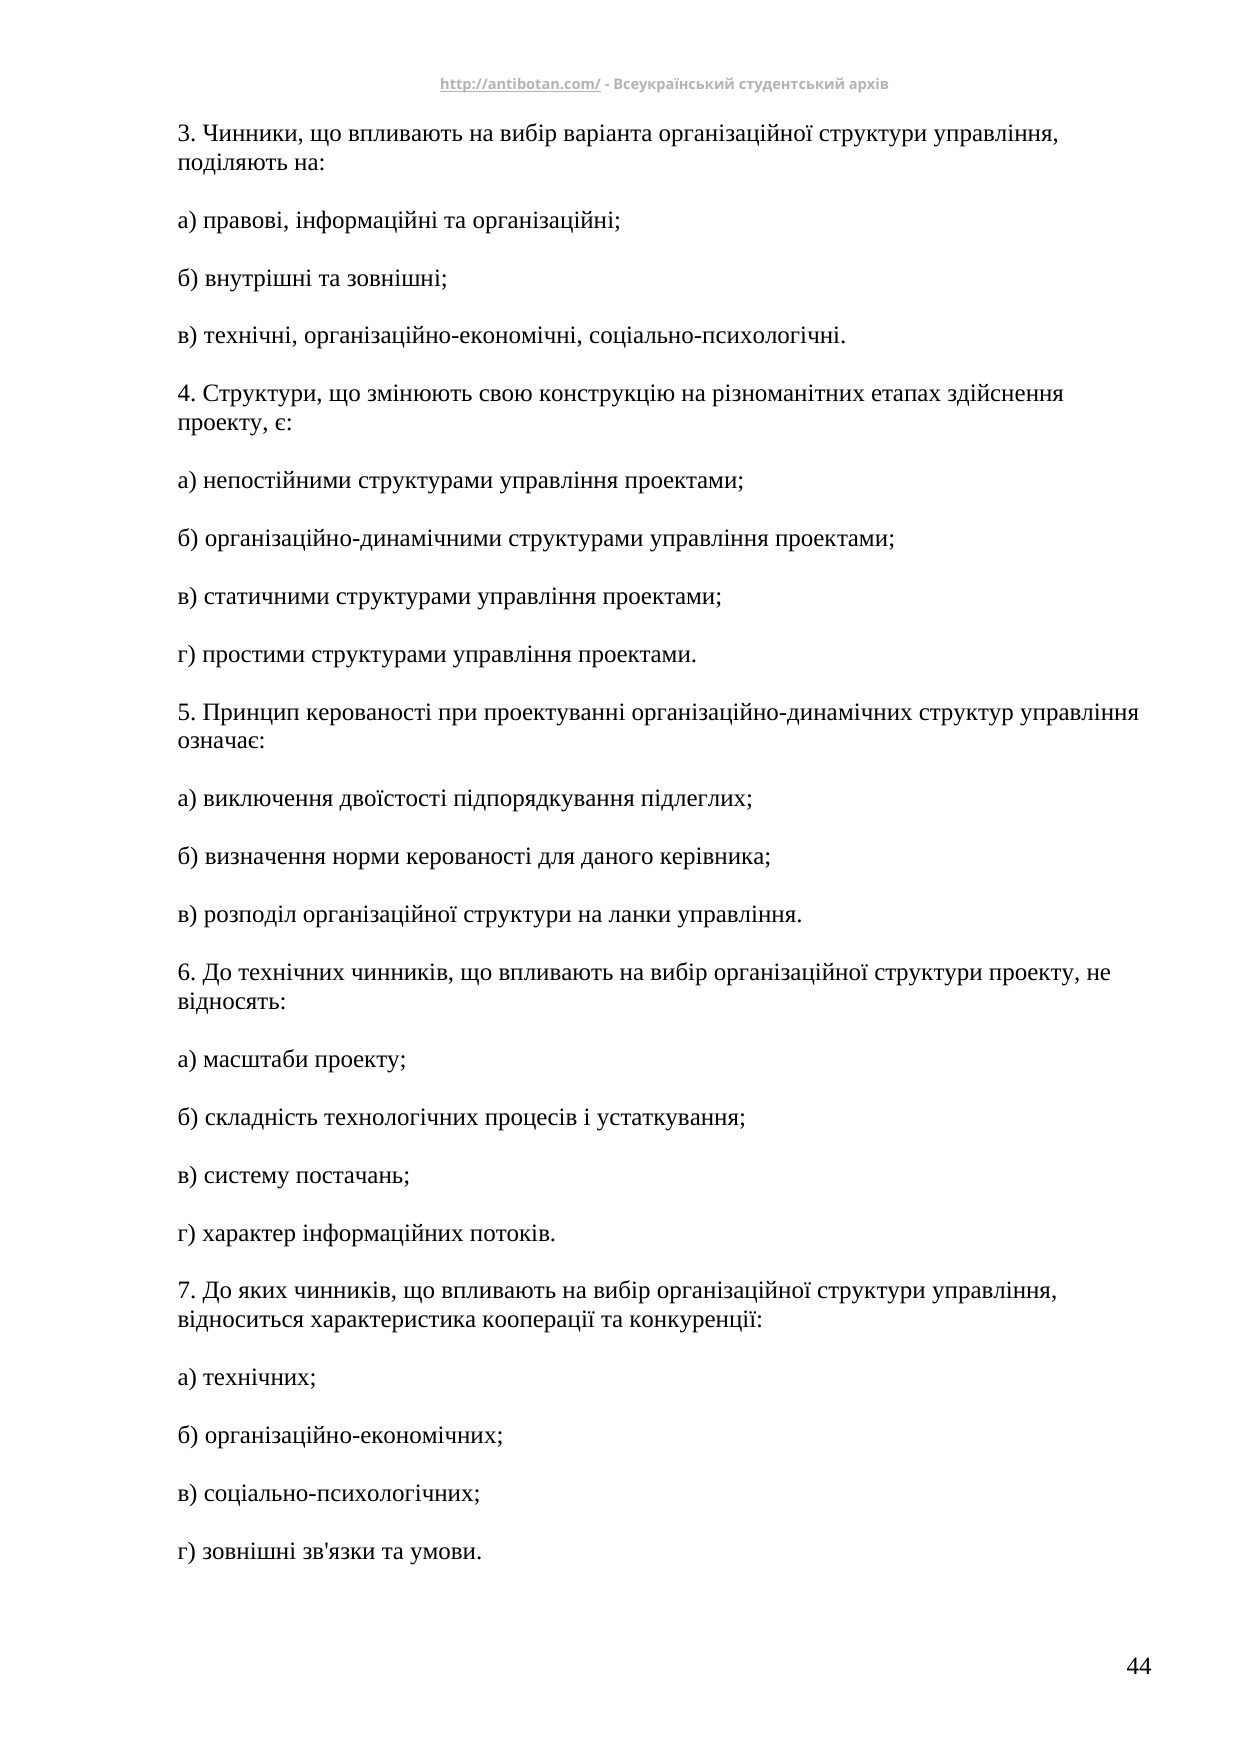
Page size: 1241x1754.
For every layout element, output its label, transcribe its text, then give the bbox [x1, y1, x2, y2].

text 6. До технічних чинників, що впливають на вибір організаційної структури проекту, не відносять: [177, 957, 1152, 1015]
text г) зовнішні зв'язки та умови. [177, 1536, 1152, 1565]
text а) виключення двоїстості підпорядкування підлеглих; [177, 783, 1152, 812]
text а) правові, інформаційні та організаційні; [177, 205, 1152, 233]
text б) внутрішні та зовнішні; [177, 263, 1152, 291]
text в) соціально-психологічних; [177, 1478, 1152, 1507]
text в) технічні, організаційно-економічні, соціально-психологічні. [177, 321, 1152, 349]
text в) систему постачань; [177, 1160, 1152, 1188]
text 7. До яких чинників, що впливають на вибір організаційної структури управління, відноситься характеристика кооперації та конкуренції: [177, 1276, 1152, 1333]
text 4. Структури, що змінюють свою конструкцію на різноманітних етапах здійснення проекту, є: [177, 378, 1152, 436]
text б) організаційно-економічних; [177, 1420, 1152, 1449]
text г) простими структурами управління проектами. [177, 639, 1152, 668]
text г) характер інформаційних потоків. [177, 1218, 1152, 1246]
text б) складність технологічних процесів і устаткування; [177, 1102, 1152, 1131]
text а) непостійними структурами управління проектами; [177, 465, 1152, 494]
text в) статичними структурами управління проектами; [177, 581, 1152, 610]
text б) визначення норми керованості для даного керівника; [177, 841, 1152, 870]
text 3. Чинники, що впливають на вибір варіанта організаційної структури управління, поділяють на: [177, 118, 1152, 176]
text а) технічних; [177, 1362, 1152, 1391]
text в) розподіл організаційної структури на ланки управління. [177, 899, 1152, 928]
text а) масштаби проекту; [177, 1044, 1152, 1073]
text б) організаційно-динамічними структурами управління проектами; [177, 523, 1152, 552]
text 5. Принцип керованості при проектуванні організаційно-динамічних структур управління означає: [177, 697, 1152, 754]
